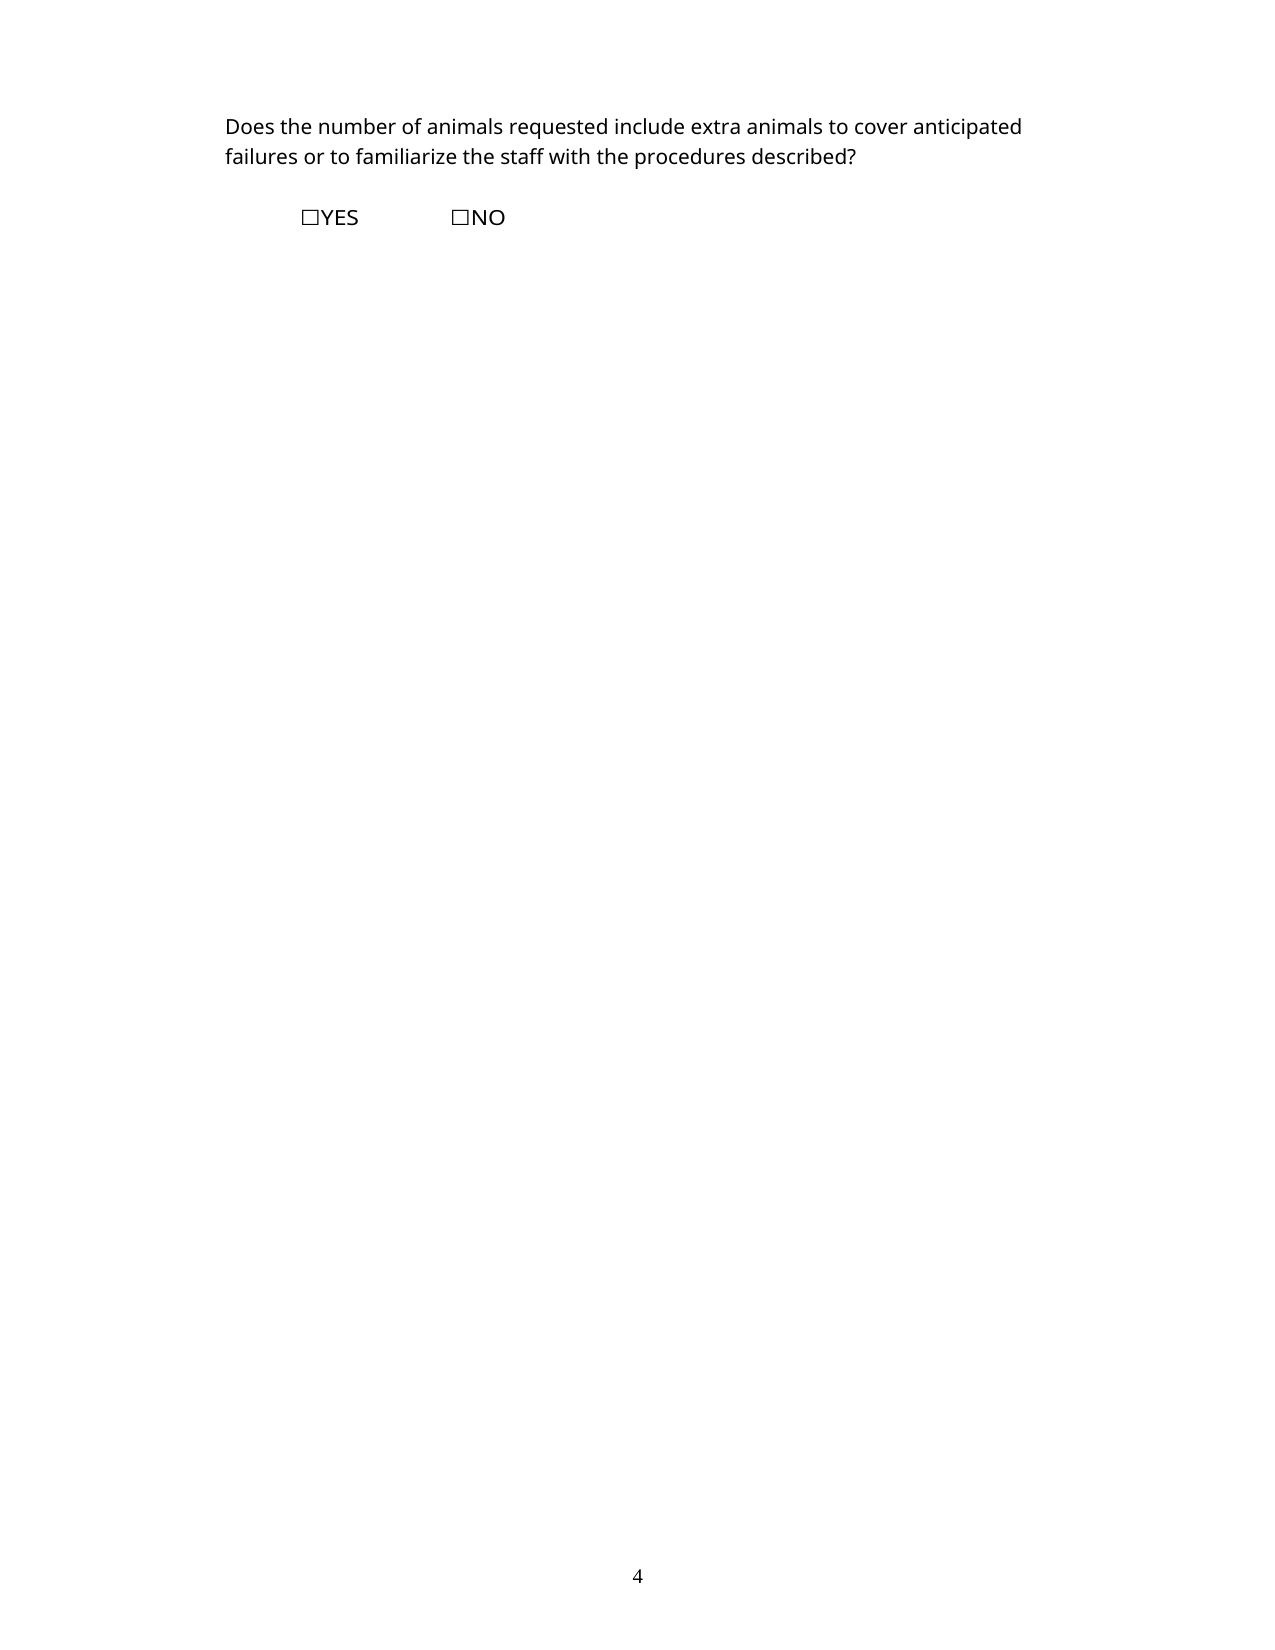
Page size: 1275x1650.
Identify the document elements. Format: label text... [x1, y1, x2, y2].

text YES NO [232, 194, 1099, 231]
text Does the number of animals requested include extra animals to cover anticipated failures or to familiarize the staff with the procedures described? [225, 112, 1099, 170]
